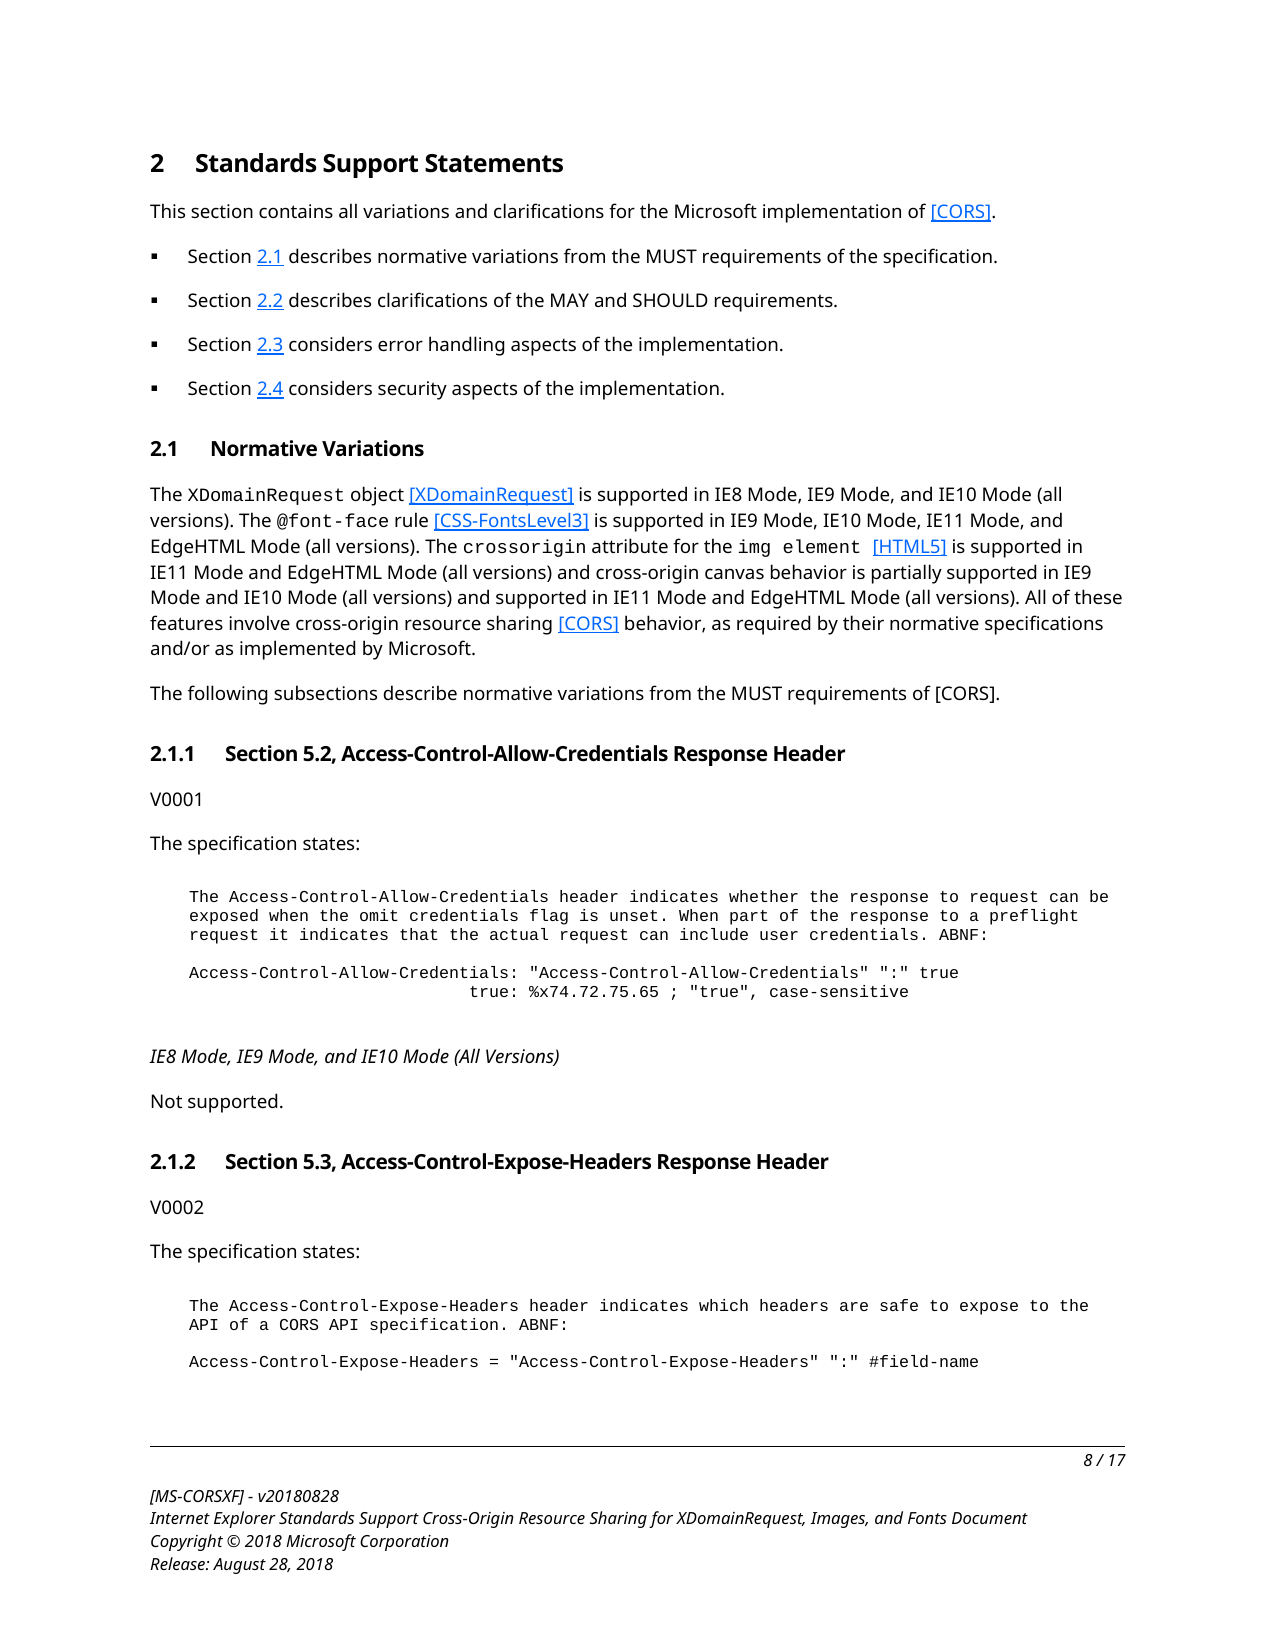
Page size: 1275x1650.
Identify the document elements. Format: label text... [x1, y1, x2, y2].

text The Access-Control-Allow-Credentials header indicates whether the response to request can be exposed when the omit credentials flag is unset. When part of the response to a preflight request it indicates that the actual request can include user credentials. ABNF: [175, 881, 1137, 931]
subtitle Section 5.3, Access-Control-Expose-Headers Response Header [150, 1147, 1125, 1175]
list Section 2.4 considers security aspects of the implementation. [150, 376, 1125, 401]
text Access-Control-Allow-Credentials: "Access-Control-Allow-Credentials" ":" true true: %x74.72.75.65 ; "true", case-sensitive [175, 950, 1137, 1012]
text The specification states: [150, 830, 1125, 856]
text The following subsections describe normative variations from the MUST requirements of [CORS]. [150, 680, 1125, 705]
text The XDomainRequest object [XDomainRequest] is supported in IE8 Mode, IE9 Mode, and IE10 Mode (all versions). The @font-face rule [CSS-FontsLevel3] is supported in IE9 Mode, IE10 Mode, IE11 Mode, and EdgeHTML Mode (all versions). The crossorigin attribute for the img element [HTML5] is supported in IE11 Mode and EdgeHTML Mode (all versions) and cross-origin canvas behavior is partially supported in IE9 Mode and IE10 Mode (all versions) and supported in IE11 Mode and EdgeHTML Mode (all versions). All of these features involve cross-origin resource sharing [CORS] behavior, as required by their normative specifications and/or as implemented by Microsoft. [150, 482, 1125, 661]
text The specification states: [150, 1238, 1125, 1264]
subtitle Section 5.2, Access-Control-Allow-Credentials Response Header [150, 739, 1125, 767]
subtitle Standards Support Statements [150, 146, 1125, 180]
list Section 2.1 describes normative variations from the MUST requirements of the specification. [150, 243, 1125, 268]
list Section 2.3 considers error handling aspects of the implementation. [150, 331, 1125, 357]
text IE8 Mode, IE9 Mode, and IE10 Mode (All Versions) [150, 1044, 1125, 1069]
list Section 2.2 describes clarifications of the MAY and SHOULD requirements. [150, 287, 1125, 313]
text V0002 [150, 1194, 1125, 1219]
text Not supported. [150, 1088, 1125, 1113]
text This section contains all variations and clarifications for the Microsoft implementation of [CORS]. [150, 199, 1125, 224]
text Access-Control-Expose-Headers = "Access-Control-Expose-Headers" ":" #field-name [175, 1339, 1137, 1383]
text V0001 [150, 786, 1125, 811]
text The Access-Control-Expose-Headers header indicates which headers are safe to expose to the API of a CORS API specification. ABNF: [175, 1289, 1137, 1320]
subtitle Normative Variations [150, 434, 1125, 463]
